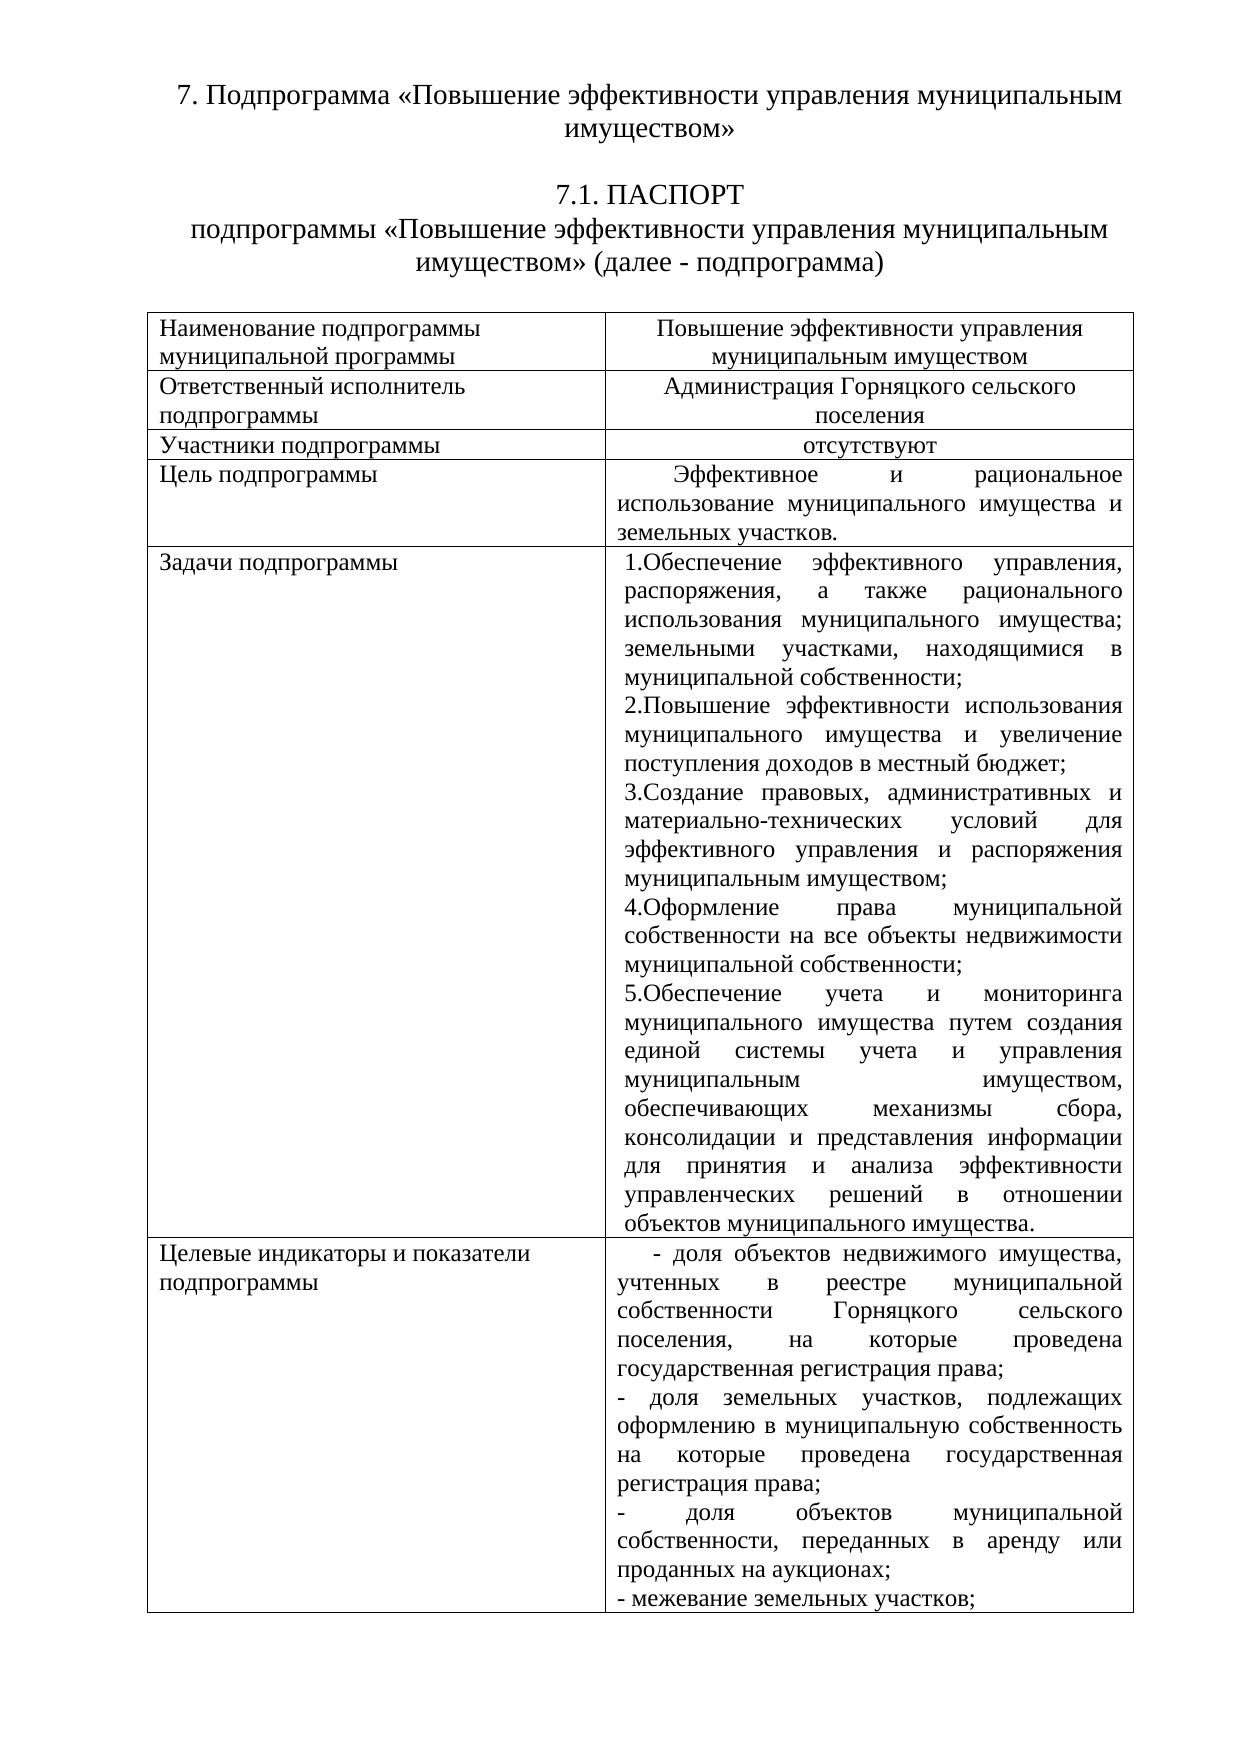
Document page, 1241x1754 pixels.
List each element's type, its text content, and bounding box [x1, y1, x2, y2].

table_cell Ответственный исполнитель подпрограммы [148, 371, 605, 429]
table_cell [148, 1238, 605, 1612]
table_cell Администрация Горняцкого сельского поселения [606, 371, 1133, 429]
text подпрограммы «Повышение эффективности управления муниципальным имуществом» (далее - подпрограмма) [148, 211, 1152, 278]
text 7.1. ПАСПОРТ [148, 177, 1152, 211]
table_header Повышение эффективности управления муниципальным имуществом [606, 313, 1133, 370]
table_cell Участники подпрограммы [148, 430, 605, 458]
text 7. Подпрограмма «Повышение эффективности управления муниципальным имуществом» [148, 77, 1152, 144]
table_cell Цель подпрограммы [148, 460, 605, 546]
table_cell Эффективное и рациональное использование муниципального имущества и земельных участков. [606, 460, 1133, 546]
table_cell отсутствуют [606, 430, 1133, 458]
table_cell 1.Обеспечение эффективного управления, распоряжения, а также рационального использования муниципального имущества; земельными участками, находящимися в муниципальной собственности; 2.Повышение эффективности использования муниципального имущества и увеличение поступления доходов в местный бюджет; 3.Создание правовых, административных и материально-технических условий для эффективного управления и распоряжения муниципальным имуществом; 4.Оформление права муниципальной собственности на все объекты недвижимости муниципальной собственности; 5.Обеспечение учета и мониторинга муниципального имущества путем создания единой системы учета и управления муниципальным имуществом, обеспечивающих механизмы сбора, консолидации и представления информации для принятия и анализа эффективности управленческих решений в отношении объектов муниципального имущества. [606, 547, 1133, 1237]
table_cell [606, 1238, 1133, 1612]
table_cell Задачи подпрограммы [148, 547, 605, 1237]
table_header Наименование подпрограммы муниципальной программы [148, 313, 605, 370]
